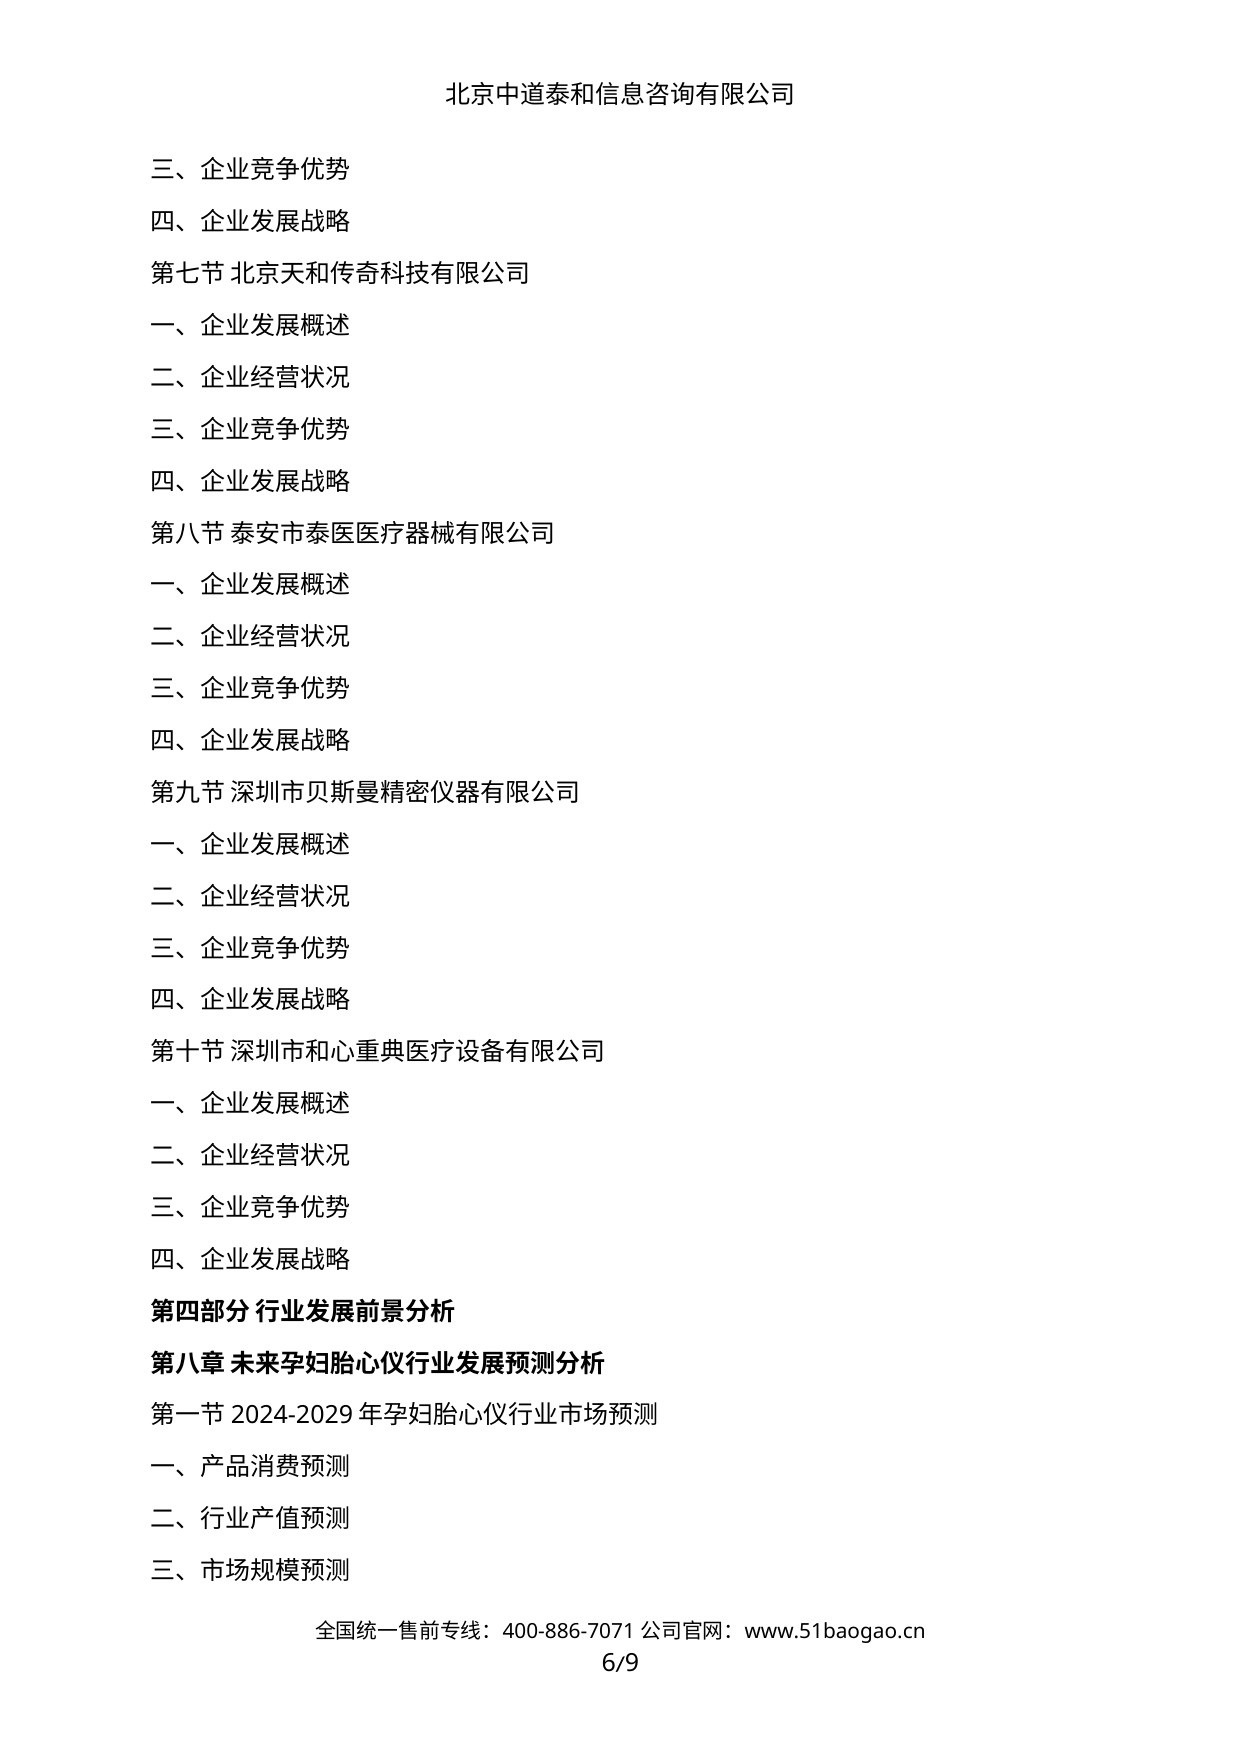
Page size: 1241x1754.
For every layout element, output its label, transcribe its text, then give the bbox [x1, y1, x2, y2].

text 第八章 未来孕妇胎心仪行业发展预测分析 [150, 1343, 1090, 1379]
text 第四部分 行业发展前景分析 [150, 1291, 1090, 1327]
text 一、产品消费预测 [150, 1447, 1090, 1483]
text 三、市场规模预测 [150, 1551, 1090, 1587]
text 第八节 泰安市泰医医疗器械有限公司 [150, 513, 1090, 549]
text 第十节 深圳市和心重典医疗设备有限公司 [150, 1032, 1090, 1068]
text 三、企业竞争优势 [150, 150, 1090, 186]
text 第七节 北京天和传奇科技有限公司 [150, 254, 1090, 290]
text 四、企业发展战略 [150, 721, 1090, 757]
text 二、企业经营状况 [150, 876, 1090, 912]
text 四、企业发展战略 [150, 980, 1090, 1016]
text 四、企业发展战略 [150, 461, 1090, 497]
text 第一节 2024-2029年孕妇胎心仪行业市场预测 [150, 1395, 1090, 1431]
text 三、企业竞争优势 [150, 928, 1090, 964]
text 四、企业发展战略 [150, 1239, 1090, 1276]
text 三、企业竞争优势 [150, 669, 1090, 705]
text 一、企业发展概述 [150, 306, 1090, 342]
text 二、行业产值预测 [150, 1499, 1090, 1535]
text 第九节 深圳市贝斯曼精密仪器有限公司 [150, 772, 1090, 809]
text 三、企业竞争优势 [150, 409, 1090, 446]
text 二、企业经营状况 [150, 617, 1090, 653]
text 一、企业发展概述 [150, 565, 1090, 601]
text 一、企业发展概述 [150, 824, 1090, 861]
text 二、企业经营状况 [150, 1136, 1090, 1172]
text 四、企业发展战略 [150, 202, 1090, 238]
text 三、企业竞争优势 [150, 1187, 1090, 1224]
text 一、企业发展概述 [150, 1084, 1090, 1120]
text 二、企业经营状况 [150, 357, 1090, 394]
